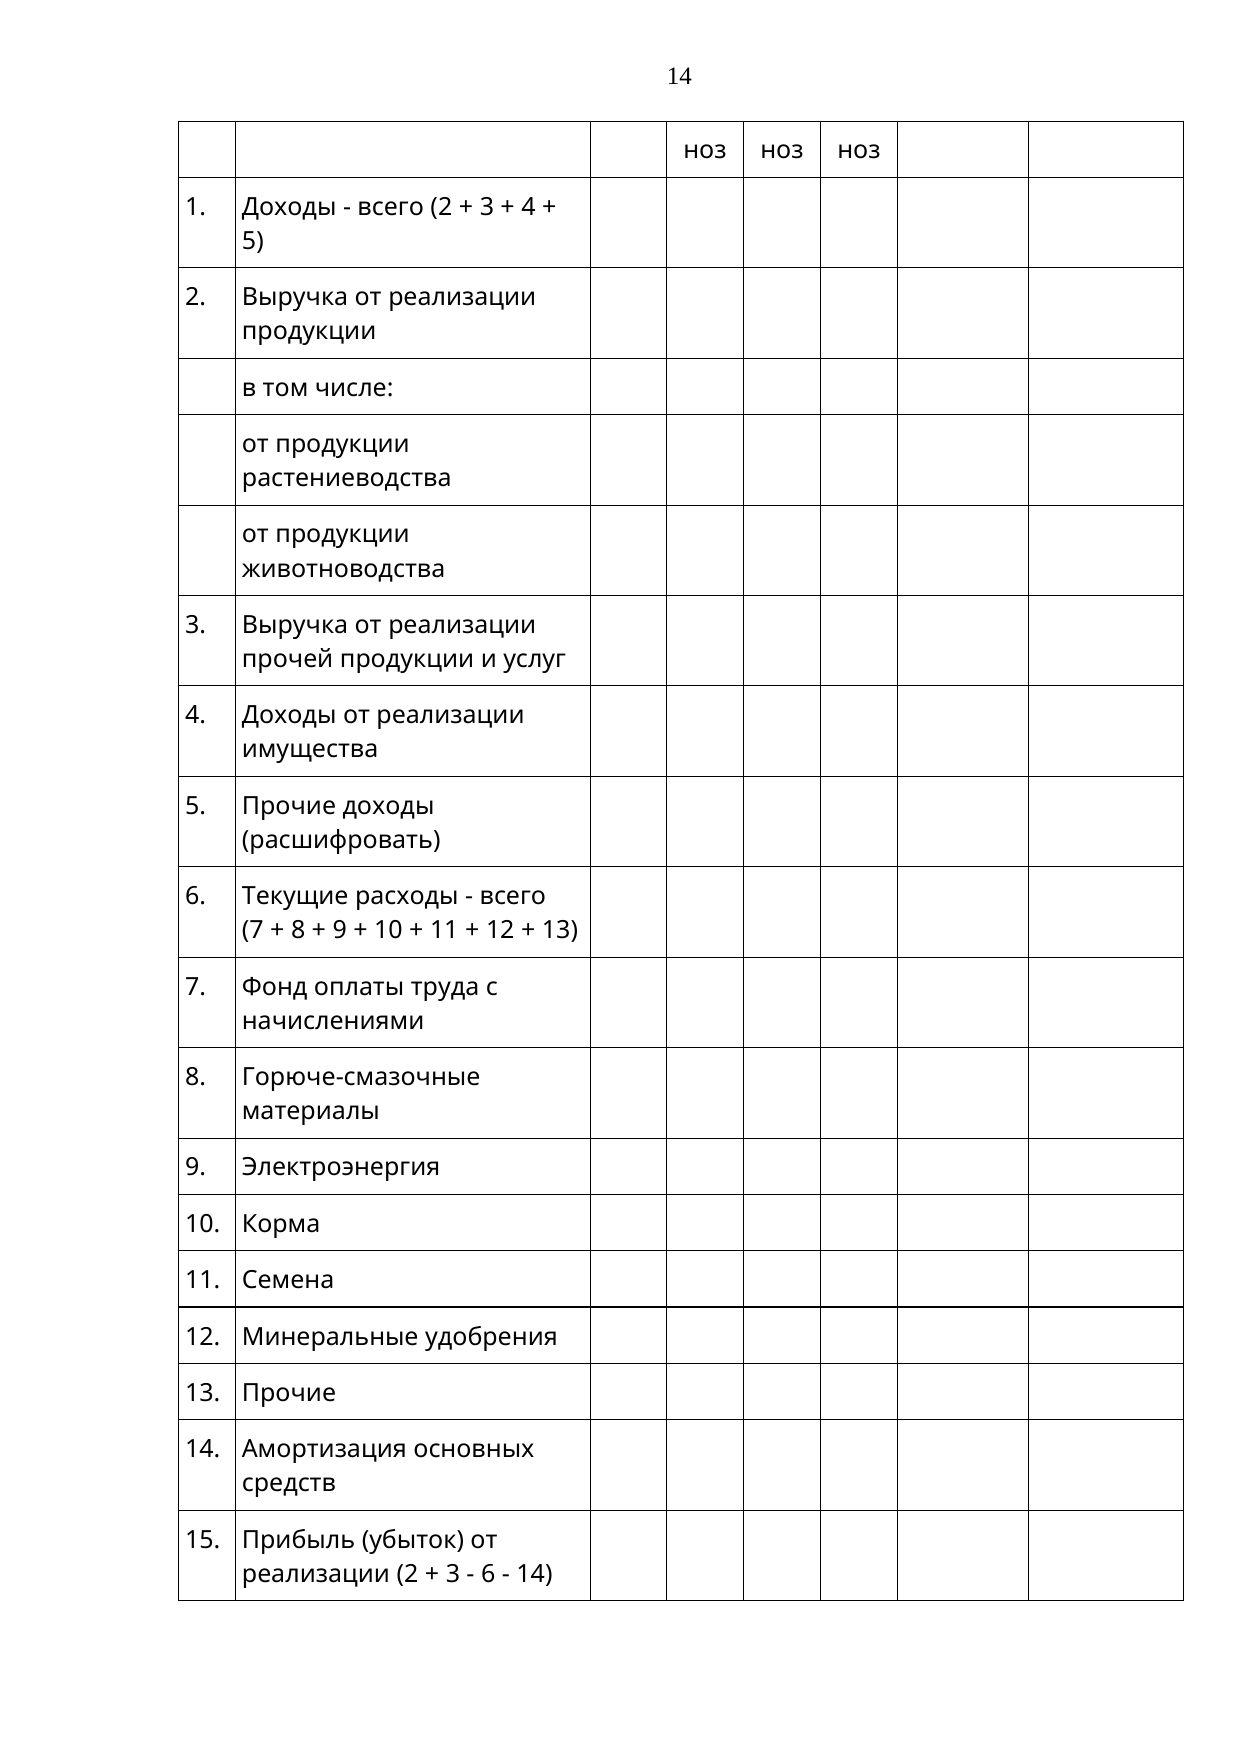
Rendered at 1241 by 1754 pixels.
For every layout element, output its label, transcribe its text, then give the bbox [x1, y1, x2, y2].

table_cell [1029, 1048, 1183, 1137]
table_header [591, 122, 666, 177]
table_cell [821, 506, 897, 595]
table_cell [1029, 1308, 1183, 1363]
table_cell [744, 867, 820, 957]
table_cell [821, 777, 897, 866]
table_cell 7. [179, 958, 235, 1047]
table_cell 14. [179, 1420, 235, 1509]
table_cell 11. [179, 1251, 235, 1306]
table_cell [667, 178, 743, 267]
table_cell [821, 415, 897, 504]
table_cell [1029, 1139, 1183, 1194]
table_cell [744, 268, 820, 358]
table_cell [591, 268, 666, 358]
table_cell 3. [179, 596, 235, 685]
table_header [898, 122, 1028, 177]
table_cell [744, 686, 820, 776]
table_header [821, 122, 897, 177]
table_cell [1029, 178, 1183, 267]
table_cell [744, 359, 820, 414]
table_cell [898, 415, 1028, 504]
table_cell [667, 506, 743, 595]
table_cell [898, 1511, 1028, 1600]
table_cell [898, 1139, 1028, 1194]
table_cell [898, 1420, 1028, 1509]
table_cell [591, 596, 666, 685]
table_cell [821, 1048, 897, 1137]
table_cell [591, 415, 666, 504]
table_cell [591, 359, 666, 414]
table_cell [821, 268, 897, 358]
table_cell [667, 1048, 743, 1137]
table_cell [898, 958, 1028, 1047]
table_cell Минеральные удобрения [236, 1308, 590, 1363]
table_cell [667, 686, 743, 776]
table_cell Выручка от реализации прочей продукции и услуг [236, 596, 590, 685]
table_cell [1029, 359, 1183, 414]
table_cell [744, 415, 820, 504]
table_cell [1029, 958, 1183, 1047]
table_cell [1029, 506, 1183, 595]
table_cell [591, 1364, 666, 1419]
table_cell Корма [236, 1195, 590, 1250]
table_cell [744, 1139, 820, 1194]
table_cell [744, 1048, 820, 1137]
table_cell Горюче-смазочные материалы [236, 1048, 590, 1137]
table_cell [821, 1195, 897, 1250]
table_cell [744, 506, 820, 595]
table_cell Амортизация основных средств [236, 1420, 590, 1509]
table_cell [591, 777, 666, 866]
table_cell от продукции растениеводства [236, 415, 590, 504]
table_cell [821, 1139, 897, 1194]
table_cell [591, 1139, 666, 1194]
table_cell [744, 1420, 820, 1509]
table_cell [591, 1308, 666, 1363]
table_cell [667, 1139, 743, 1194]
table_cell [1029, 777, 1183, 866]
table_cell [667, 1364, 743, 1419]
table_cell Прочие доходы (расшифровать) [236, 777, 590, 866]
table_cell [1029, 867, 1183, 957]
table_cell [821, 867, 897, 957]
table_header № п/п [179, 122, 235, 177]
table_cell [898, 1364, 1028, 1419]
table_cell [1029, 268, 1183, 358]
table_cell [744, 958, 820, 1047]
table_cell 2. [179, 268, 235, 358]
table_cell Выручка от реализации продукции [236, 268, 590, 358]
table_cell [1029, 1251, 1183, 1306]
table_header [744, 122, 820, 177]
table_cell [898, 596, 1028, 685]
table_cell [821, 1308, 897, 1363]
table_cell 4. [179, 686, 235, 776]
table_cell [821, 178, 897, 267]
table_cell [898, 1195, 1028, 1250]
table_cell [898, 867, 1028, 957]
table_cell [1029, 686, 1183, 776]
table_cell [821, 958, 897, 1047]
table_cell 6. [179, 867, 235, 957]
table_cell [1029, 1364, 1183, 1419]
table_cell 9. [179, 1139, 235, 1194]
table_cell [591, 958, 666, 1047]
table_cell [591, 1511, 666, 1600]
table_cell [744, 178, 820, 267]
table_cell [667, 359, 743, 414]
table_cell [667, 1420, 743, 1509]
table_cell [591, 1195, 666, 1250]
table_cell [667, 1308, 743, 1363]
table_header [1029, 122, 1183, 177]
table_cell [744, 777, 820, 866]
table_cell 13. [179, 1364, 235, 1419]
table_cell 5. [179, 777, 235, 866]
table_cell [898, 268, 1028, 358]
table_cell Электроэнергия [236, 1139, 590, 1194]
table_cell [744, 596, 820, 685]
table_cell от продукции животноводства [236, 506, 590, 595]
table_cell 12. [179, 1308, 235, 1363]
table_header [236, 122, 590, 177]
table_cell Прочие [236, 1364, 590, 1419]
table_cell [898, 1251, 1028, 1306]
table_cell [821, 1511, 897, 1600]
table_cell Доходы от реализации имущества [236, 686, 590, 776]
table_cell [744, 1364, 820, 1419]
table_cell [898, 686, 1028, 776]
table_cell [744, 1251, 820, 1306]
table_cell [898, 777, 1028, 866]
table_cell [898, 1048, 1028, 1137]
table_cell [667, 867, 743, 957]
table_cell [591, 1251, 666, 1306]
table_cell [179, 506, 235, 595]
table_cell Доходы - всего (2 + 3 + 4 + 5) [236, 178, 590, 267]
table_cell [667, 1511, 743, 1600]
table_cell Семена [236, 1251, 590, 1306]
table_cell [591, 1420, 666, 1509]
table_cell [898, 178, 1028, 267]
table_cell [821, 1251, 897, 1306]
table_cell 10. [179, 1195, 235, 1250]
table_cell [667, 777, 743, 866]
table_cell [591, 686, 666, 776]
table_cell [591, 178, 666, 267]
table_cell [821, 359, 897, 414]
table_cell [1029, 1511, 1183, 1600]
table_cell Прибыль (убыток) от реализации (2 + 3 - 6 - 14) [236, 1511, 590, 1600]
table_cell Текущие расходы - всего (7 + 8 + 9 + 10 + 11 + 12 + 13) [236, 867, 590, 957]
table_cell 15. [179, 1511, 235, 1600]
table_cell [667, 958, 743, 1047]
table_cell [821, 596, 897, 685]
table_cell в том числе: [236, 359, 590, 414]
table_cell [1029, 596, 1183, 685]
table_cell [1029, 1195, 1183, 1250]
table_cell Фонд оплаты труда с начислениями [236, 958, 590, 1047]
table_cell [1029, 415, 1183, 504]
table_cell [591, 867, 666, 957]
table_cell [744, 1195, 820, 1250]
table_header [667, 122, 743, 177]
table_cell [179, 359, 235, 414]
table_cell [744, 1308, 820, 1363]
table_cell [898, 359, 1028, 414]
table_cell [591, 1048, 666, 1137]
table_cell [898, 1308, 1028, 1363]
table_cell [667, 1195, 743, 1250]
table_cell 1. [179, 178, 235, 267]
table_cell [821, 1420, 897, 1509]
table_cell [821, 1364, 897, 1419]
table_cell 8. [179, 1048, 235, 1137]
table_cell [179, 415, 235, 504]
table_cell [667, 415, 743, 504]
table_cell [1029, 1420, 1183, 1509]
table_cell [667, 268, 743, 358]
table_cell [744, 1511, 820, 1600]
table_cell [667, 596, 743, 685]
table_cell [821, 686, 897, 776]
table_cell [667, 1251, 743, 1306]
table_cell [591, 506, 666, 595]
table_cell [898, 506, 1028, 595]
